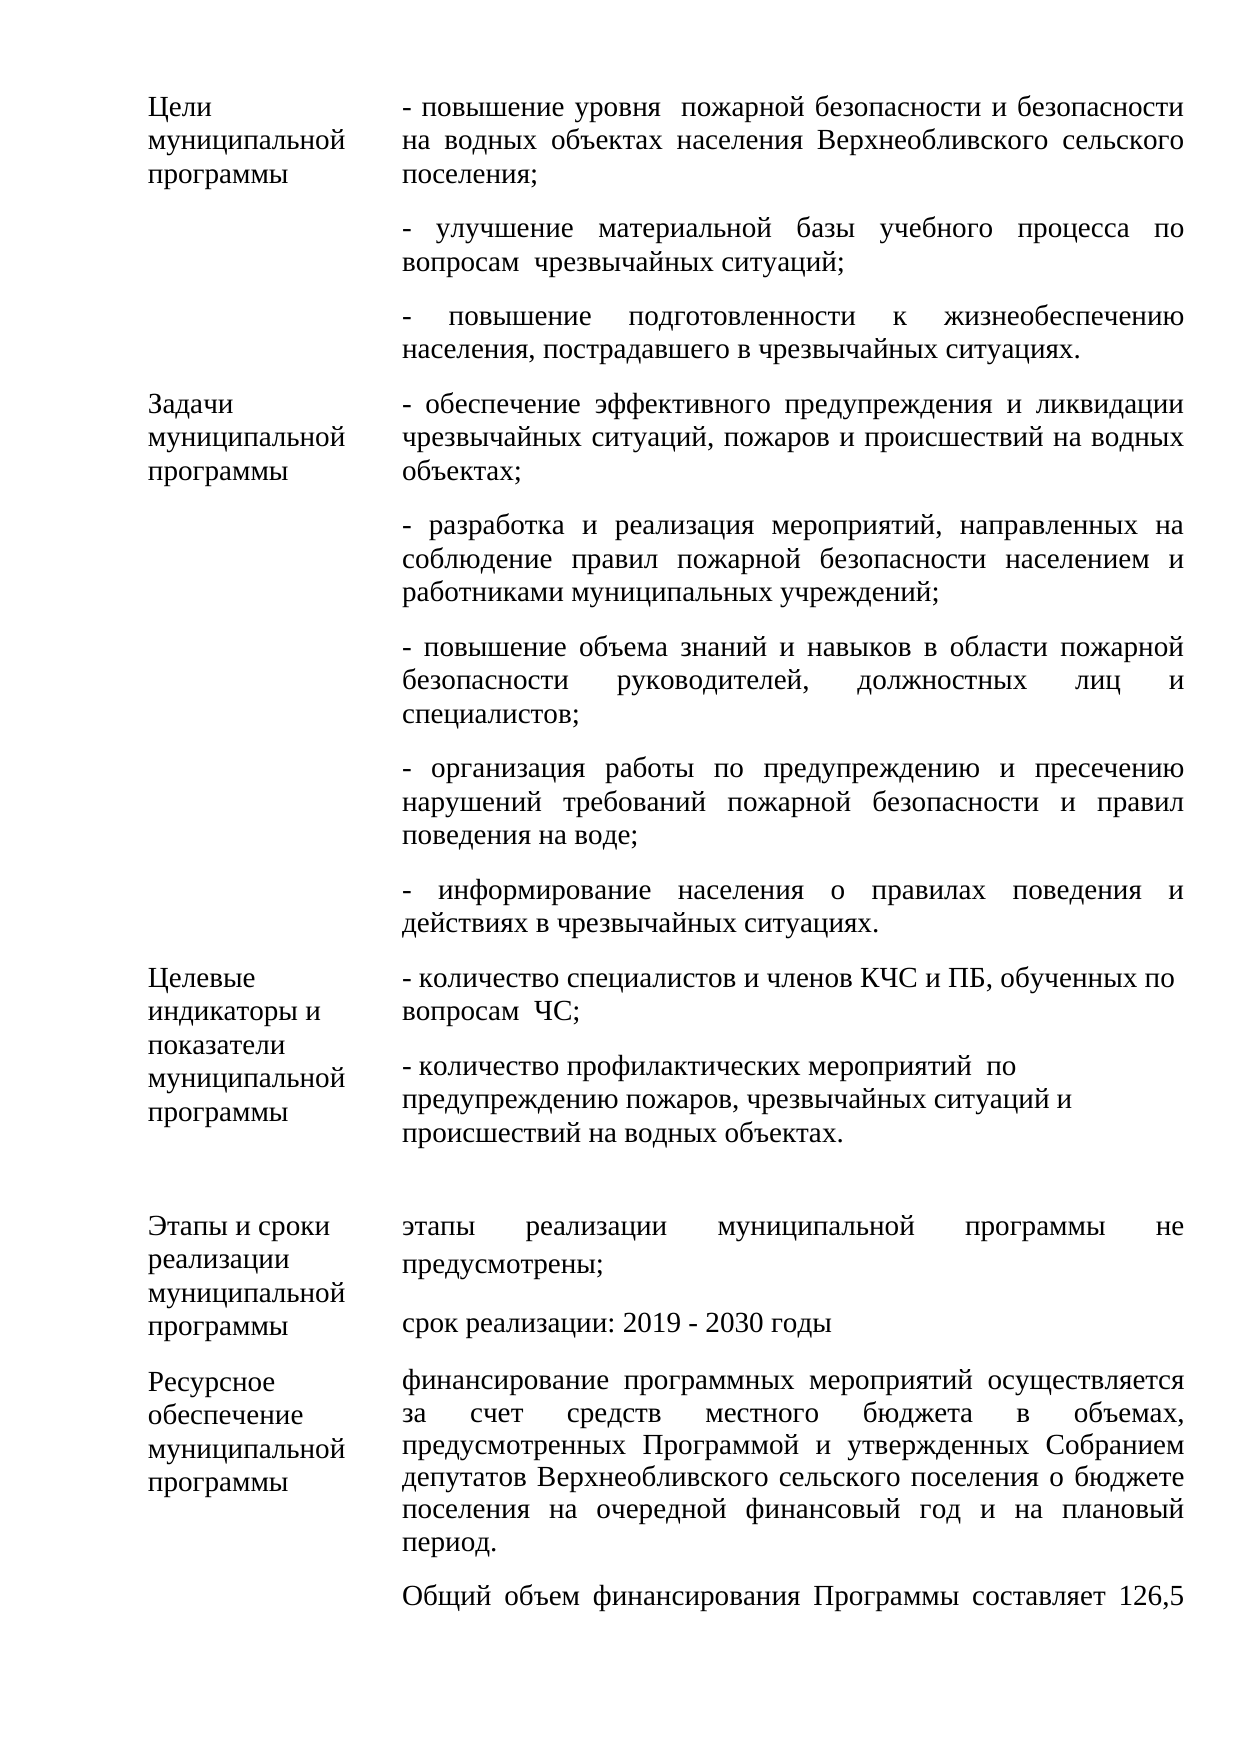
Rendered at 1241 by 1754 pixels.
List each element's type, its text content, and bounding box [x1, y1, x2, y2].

table_cell - повышение уровня пожарной безопасности и безопасности на водных объектах населения Верхнеобливского сельского поселения; - улучшение материальной базы учебного процесса по вопросам чрезвычайных ситуаций; - повышение подготовленности к жизнеобеспечению населения, пострадавшего в чрезвычайных ситуациях. [391, 89, 1196, 386]
table_cell - количество специалистов и членов КЧС и ПБ, обученных по вопросам ЧС; - количество профилактических мероприятий по предупреждению пожаров, чрезвычайных ситуаций и происшествий на водных объектах. [391, 960, 1196, 1208]
table_cell Целевые индикаторы и показатели муниципальной программы [136, 960, 391, 1208]
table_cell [136, 1364, 391, 1612]
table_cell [391, 1364, 1196, 1612]
table_cell Цели муниципальной программы [136, 89, 391, 386]
table_cell Задачи муниципальной программы [136, 386, 391, 960]
table_cell - обеспечение эффективного предупреждения и ликвидации чрезвычайных ситуаций, пожаров и происшествий на водных объектах; - разработка и реализация мероприятий, направленных на соблюдение правил пожарной безопасности населением и работниками муниципальных учреждений; - повышение объема знаний и навыков в области пожарной безопасности руководителей, должностных лиц и специалистов; - организация работы по предупреждению и пресечению нарушений требований пожарной безопасности и правил поведения на воде; - информирование населения о правилах поведения и действиях в чрезвычайных ситуациях. [391, 386, 1196, 960]
table_cell Этапы и сроки реализации муниципальной программы [136, 1208, 391, 1364]
table_cell этапы реализации муниципальной программы не предусмотрены; срок реализации: 2019 - 2030 годы [391, 1208, 1196, 1364]
